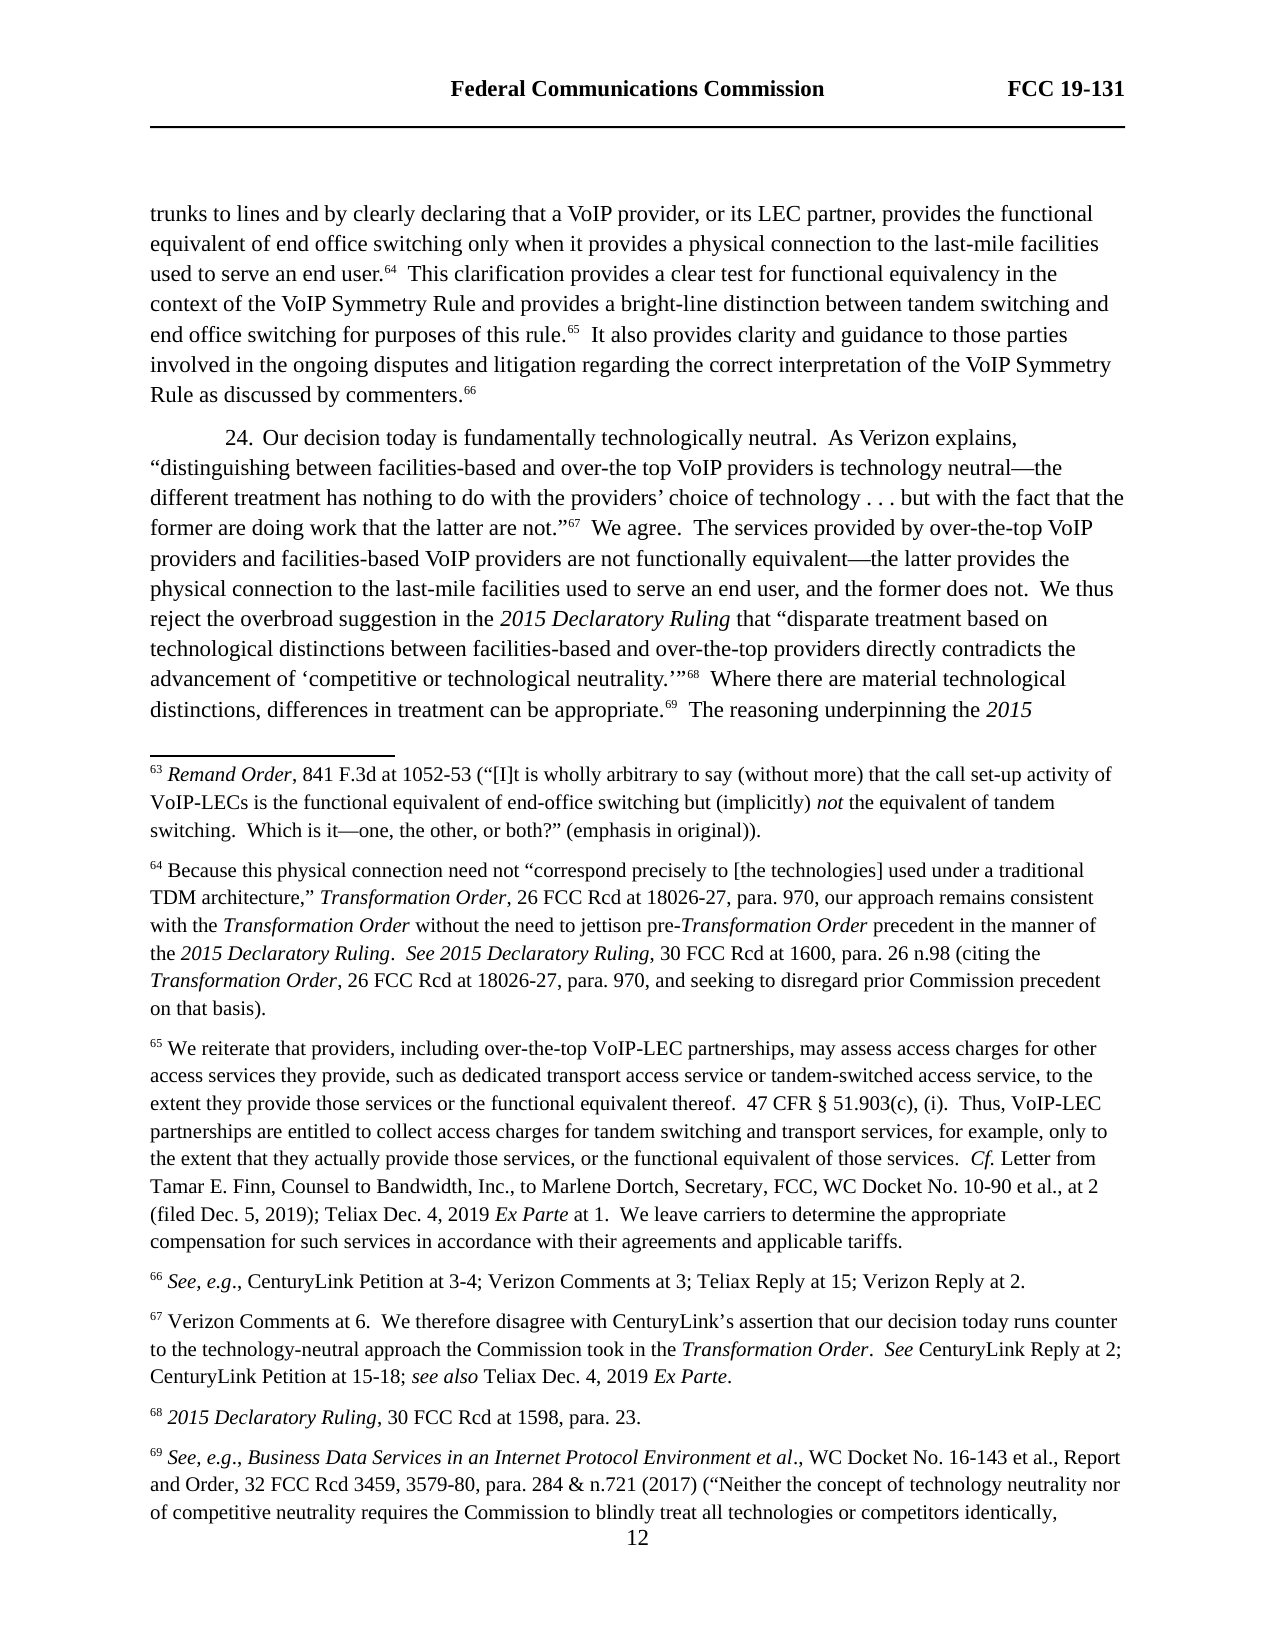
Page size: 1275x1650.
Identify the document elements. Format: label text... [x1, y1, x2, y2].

text Indeed, in the Remand Order, the court vacated the 2015 Declaratory Ruling based, at least in part, on its concern that the Commission’s “new” functional equivalence test had all but erased the distinction between tandem switching and end office switching. We respond to these concerns by reiterating the Commission’s longstanding view that end office switching involves the connection of trunks to lines and by clearly declaring that a VoIP provider, or its LEC partner, provides the functional equivalent of end office switching only when it provides a physical connection to the last-mile facilities used to serve an end user. This clarification provides a clear test for functional equivalency in the context of the VoIP Symmetry Rule and provides a bright-line distinction between tandem switching and end office switching for purposes of this rule. It also provides clarity and guidance to those parties involved in the ongoing disputes and litigation regarding the correct interpretation of the VoIP Symmetry Rule as discussed by commenters. [150, 200, 1125, 407]
text Our decision today is fundamentally technologically neutral. As Verizon explains, “distinguishing between facilities-based and over-the top VoIP providers is technology neutral—the different treatment has nothing to do with the providers’ choice of technology . . . but with the fact that the former are doing work that the latter are not.” We agree. The services provided by over-the-top VoIP providers and facilities-based VoIP providers are not functionally equivalent—the latter provides the physical connection to the last-mile facilities used to serve an end user, and the former does not. We thus reject the overbroad suggestion in the 2015 Declaratory Ruling that “disparate treatment based on technological distinctions between facilities-based and over-the-top providers directly contradicts the advancement of ‘competitive or technological neutrality.’” Where there are material technological distinctions, differences in treatment can be appropriate. The reasoning underpinning the 2015 Declaratory Ruling is circular: It is only by excluding interconnection from the scope of end office switching that the 2015 Declaratory Ruling could have treated differences between facilities-based and over-the-top VoIP providers as immaterial. Our interpretation “embraces the concept of compensation for new and non-traditional functionality,” but not at the expense of a departure from the historical standard for functional equivalency that we find represents the best interpretation of the VoIP Symmetry Rule. [150, 424, 1125, 722]
